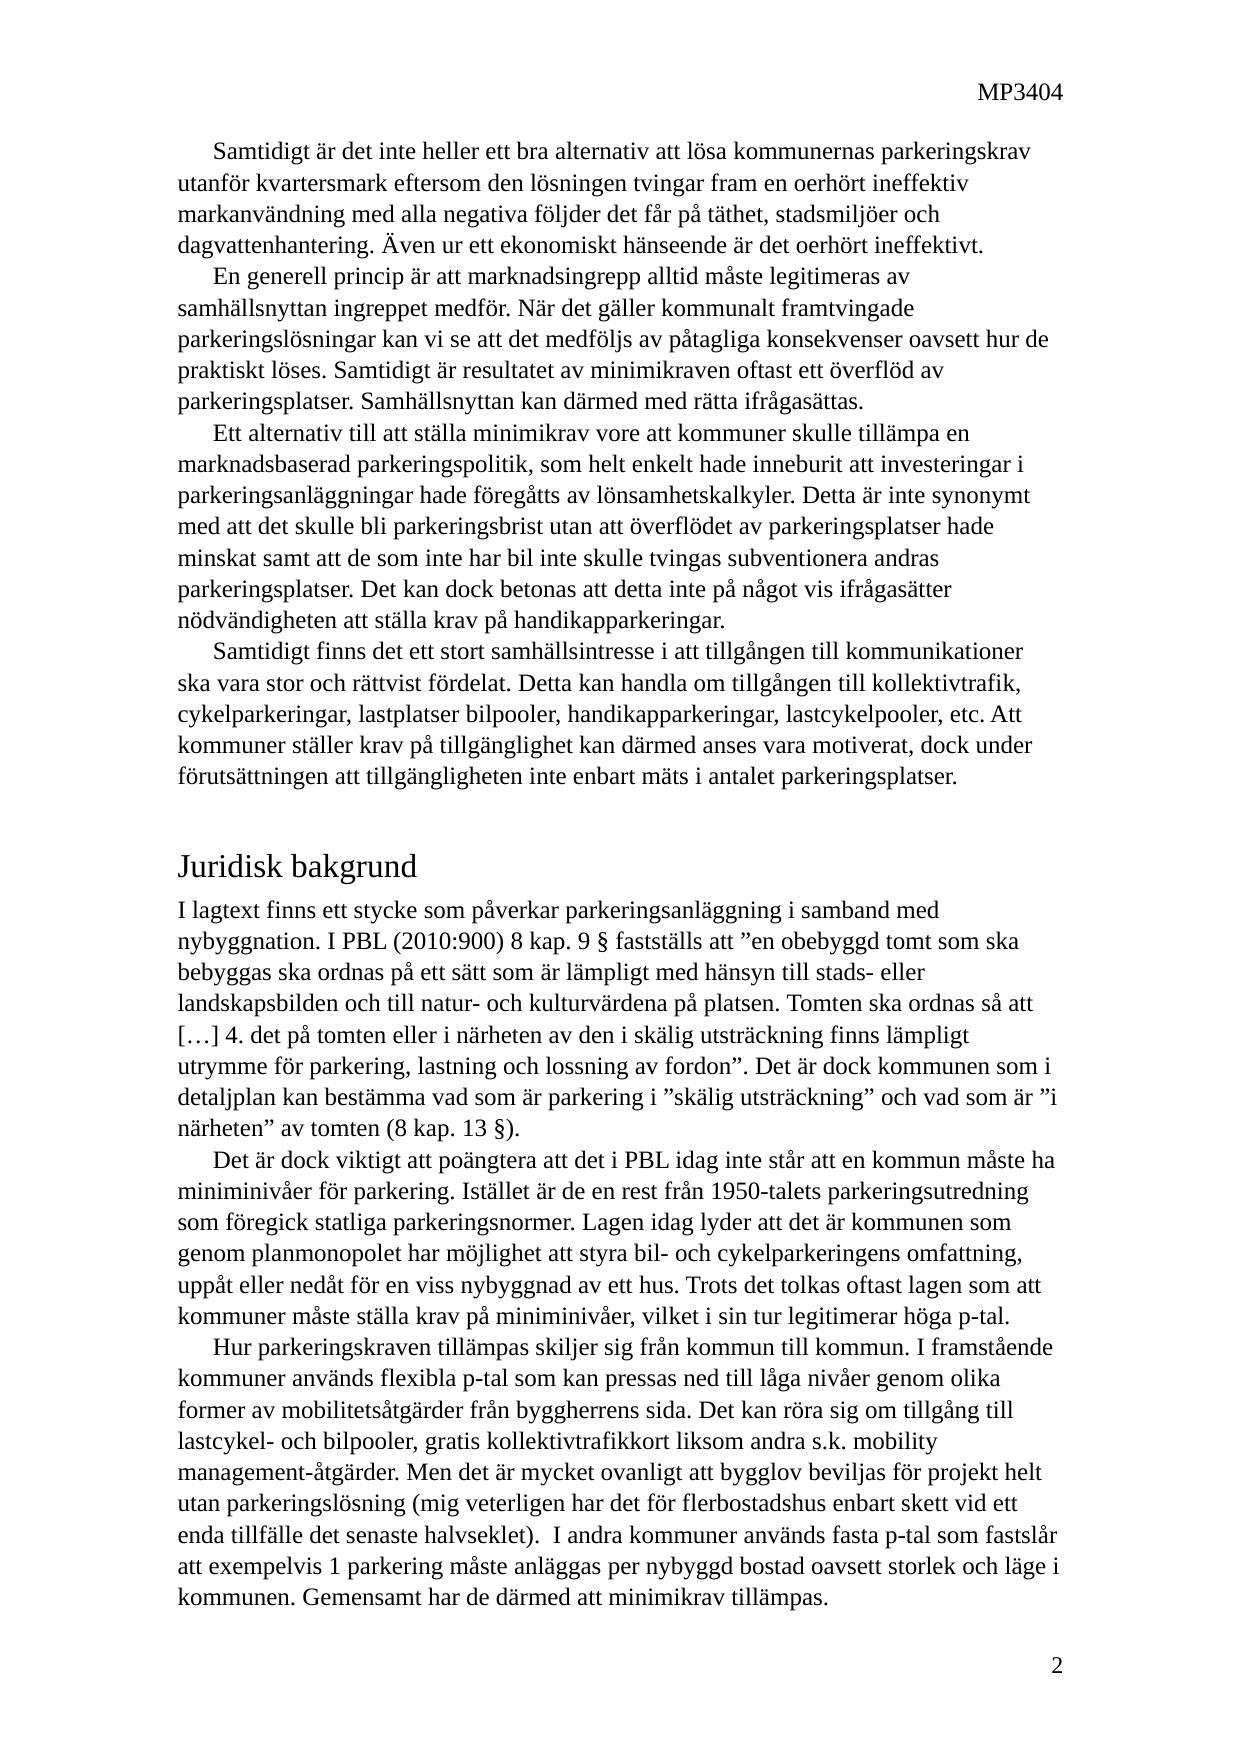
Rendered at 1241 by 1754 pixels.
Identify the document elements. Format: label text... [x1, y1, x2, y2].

text En generell princip är att marknadsingrepp alltid måste legitimeras av samhällsnyttan ingreppet medför. När det gäller kommunalt framtvingade parkeringslösningar kan vi se att det medföljs av påtagliga konsekvenser oavsett hur de praktiskt löses. Samtidigt är resultatet av minimikraven oftast ett överflöd av parkeringsplatser. Samhällsnyttan kan därmed med rätta ifrågasättas. [177, 259, 1063, 415]
text I lagtext finns ett stycke som påverkar parkeringsanläggning i samband med nybyggnation. I PBL (2010:900) 8 kap. 9 § fastställs att ”en obebyggd tomt som ska bebyggas ska ordnas på ett sätt som är lämpligt med hänsyn till stads- eller landskapsbilden och till natur- och kulturvärdena på platsen. Tomten ska ordnas så att […] 4. det på tomten eller i närheten av den i skälig utsträckning finns lämpligt utrymme för parkering, lastning och lossning av fordon”. Det är dock kommunen som i detaljplan kan bestämma vad som är parkering i ”skälig utsträckning” och vad som är ”i närheten” av tomten (8 kap. 13 §). [177, 892, 1063, 1142]
subtitle Juridisk bakgrund [177, 853, 1063, 884]
text Samtidigt finns det ett stort samhällsintresse i att tillgången till kommunikationer ska vara stor och rättvist fördelat. Detta kan handla om tillgången till kollektivtrafik, cykelparkeringar, lastplatser bilpooler, handikapparkeringar, lastcykelpooler, etc. Att kommuner ställer krav på tillgänglighet kan därmed anses vara motiverat, dock under förutsättningen att tillgängligheten inte enbart mäts i antalet parkeringsplatser. [177, 634, 1063, 790]
text Hur parkeringskraven tillämpas skiljer sig från kommun till kommun. I framstående kommuner används flexibla p-tal som kan pressas ned till låga nivåer genom olika former av mobilitetsåtgärder från byggherrens sida. Det kan röra sig om tillgång till lastcykel- och bilpooler, gratis kollektivtrafikkort liksom andra s.k. mobility management-åtgärder. Men det är mycket ovanligt att bygglov beviljas för projekt helt utan parkeringslösning (mig veterligen har det för flerbostadshus enbart skett vid ett enda tillfälle det senaste halvseklet). I andra kommuner används fasta p-tal som fastslår att exempelvis 1 parkering måste anläggas per nybyggd bostad oavsett storlek och läge i kommunen. Gemensamt har de därmed att minimikrav tillämpas. [177, 1330, 1063, 1611]
text Samtidigt är det inte heller ett bra alternativ att lösa kommunernas parkeringskrav utanför kvartersmark eftersom den lösningen tvingar fram en oerhört ineffektiv markanvändning med alla negativa följder det får på täthet, stadsmiljöer och dagvattenhantering. Även ur ett ekonomiskt hänseende är det oerhört ineffektivt. [177, 134, 1063, 259]
text Ett alternativ till att ställa minimikrav vore att kommuner skulle tillämpa en marknadsbaserad parkeringspolitik, som helt enkelt hade inneburit att investeringar i parkeringsanläggningar hade föregåtts av lönsamhetskalkyler. Detta är inte synonymt med att det skulle bli parkeringsbrist utan att överflödet av parkeringsplatser hade minskat samt att de som inte har bil inte skulle tvingas subventionera andras parkeringsplatser. Det kan dock betonas att detta inte på något vis ifrågasätter nödvändigheten att ställa krav på handikapparkeringar. [177, 415, 1063, 634]
text Det är dock viktigt att poängtera att det i PBL idag inte står att en kommun måste ha miniminivåer för parkering. Istället är de en rest från 1950-talets parkeringsutredning som föregick statliga parkeringsnormer. Lagen idag lyder att det är kommunen som genom planmonopolet har möjlighet att styra bil- och cykelparkeringens omfattning, uppåt eller nedåt för en viss nybyggnad av ett hus. Trots det tolkas oftast lagen som att kommuner måste ställa krav på miniminivåer, vilket i sin tur legitimerar höga p-tal. [177, 1142, 1063, 1330]
